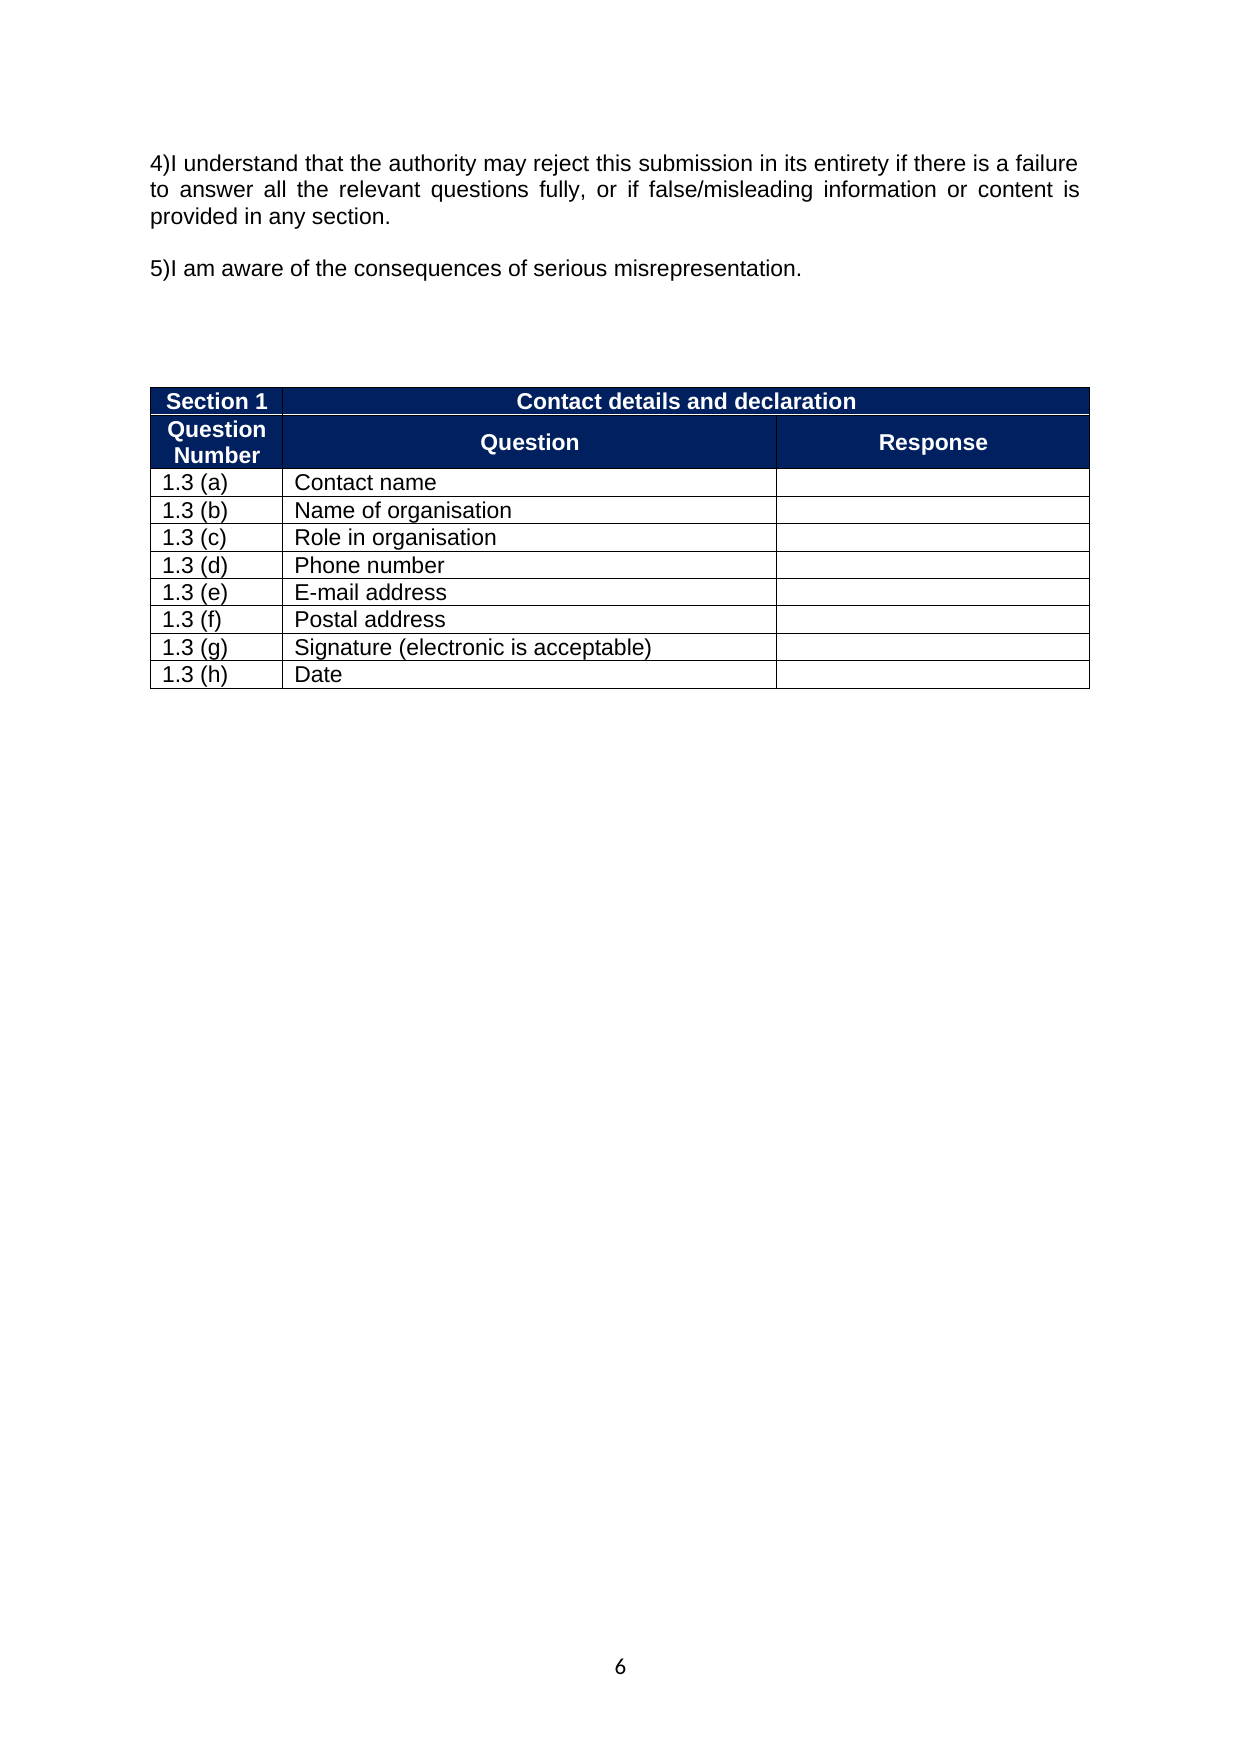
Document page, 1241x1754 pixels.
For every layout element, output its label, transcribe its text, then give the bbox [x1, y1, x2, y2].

table_cell 1.3 (d) [151, 552, 282, 578]
table_cell Question [283, 416, 776, 468]
text 4)I understand that the authority may reject this submission in its entirety if there is a failure to answer all the relevant questions fully, or if false/misleading information or content is provided in any section. [150, 150, 1080, 229]
table_header Section 1 [151, 388, 282, 414]
table_cell 1.3 (e) [151, 579, 282, 605]
table_cell [777, 497, 1089, 523]
table_cell [777, 469, 1089, 496]
table_cell Role in organisation [283, 524, 776, 551]
table_cell [777, 634, 1089, 660]
table_header Contact details and declaration [283, 388, 1089, 414]
table_cell 1.3 (b) [151, 497, 282, 523]
table_cell Signature (electronic is acceptable) [283, 634, 776, 660]
table_cell [777, 552, 1089, 578]
table_cell Contact name [283, 469, 776, 496]
table_cell 1.3 (f) [151, 606, 282, 633]
table_cell Response [777, 416, 1089, 468]
table_cell 1.3 (h) [151, 661, 282, 687]
table_cell [777, 661, 1089, 687]
table_cell 1.3 (g) [151, 634, 282, 660]
table_cell Phone number [283, 552, 776, 578]
table_cell 1.3 (c) [151, 524, 282, 551]
table_cell Question Number [151, 416, 282, 468]
text 5)I am aware of the consequences of serious misrepresentation. [150, 255, 1080, 282]
table_cell E-mail address [283, 579, 776, 605]
table_cell Name of organisation [283, 497, 776, 523]
table_cell [777, 579, 1089, 605]
table_cell 1.3 (a) [151, 469, 282, 496]
table_cell Date [283, 661, 776, 687]
table_cell [777, 606, 1089, 633]
table_cell Postal address [283, 606, 776, 633]
table_cell [777, 524, 1089, 551]
